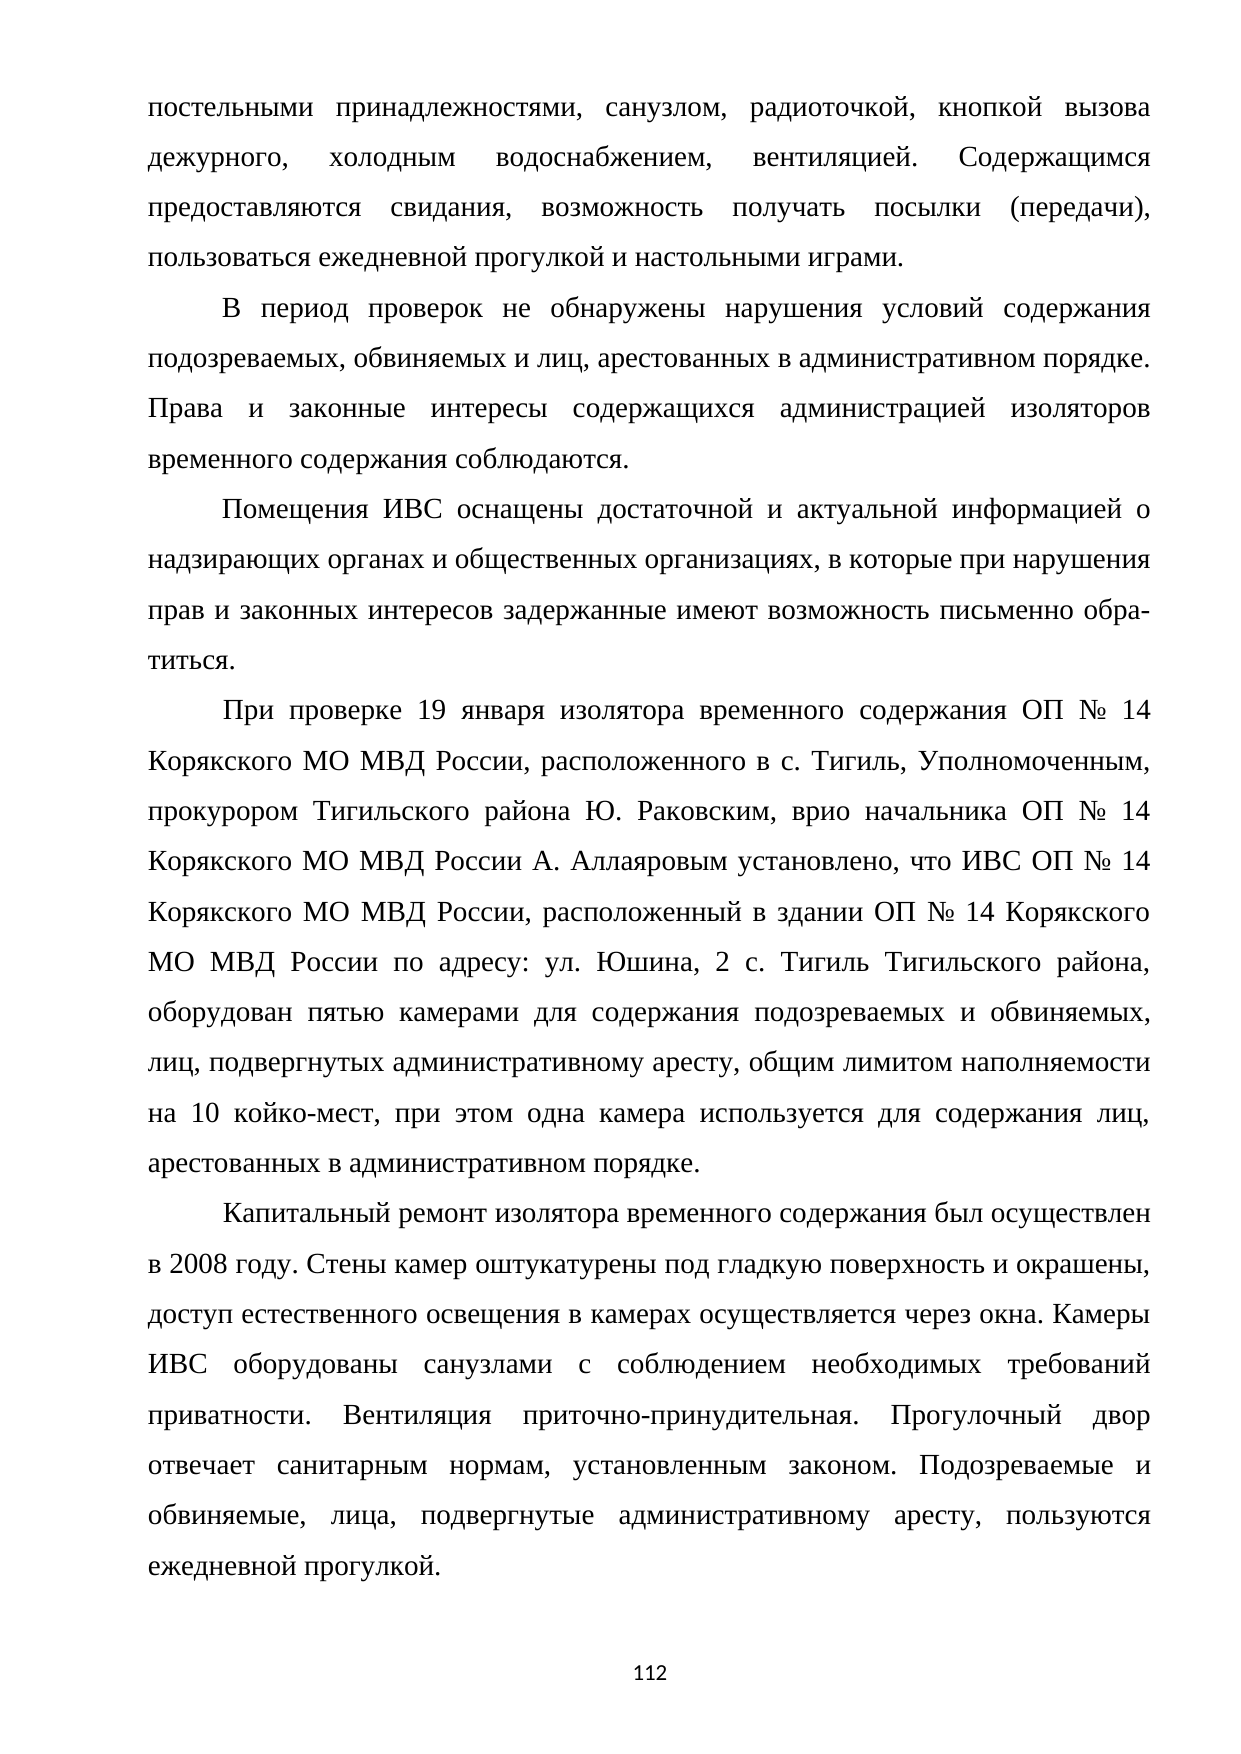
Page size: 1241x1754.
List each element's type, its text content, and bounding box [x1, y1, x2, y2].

list Помещения ИВС оснащены достаточной и актуальной информацией о надзирающих органах и общественных организациях, в которые при нарушения прав и законных интересов задержанные имеют возможность письменно обра-титься. [148, 491, 1152, 676]
list В период проверок не обнаружены нарушения условий содержания подозреваемых, обвиняемых и лиц, арестованных в административном порядке. Права и законные интересы содержащихся администрацией изоляторов временного содержания соблюдаются. [148, 290, 1152, 474]
text Капитальный ремонт изолятора временного содержания был осуществлен в 2008 году. Стены камер оштукатурены под гладкую поверхность и окрашены, доступ естественного освещения в камерах осуществляется через окна. Камеры ИВС оборудованы санузлами с соблюдением необходимых требований приватности. Вентиляция приточно-принудительная. Прогулочный двор отвечает санитарным нормам, установленным законом. Подозреваемые и обвиняемые, лица, подвергнутые административному аресту, пользуются ежедневной прогулкой. [148, 1196, 1152, 1581]
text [148, 89, 1152, 273]
text При проверке 19 января изолятора временного содержания ОП № 14 Корякского МО МВД России, расположенного в с. Тигиль, Уполномоченным, прокурором Тигильского района Ю. Раковским, врио начальника ОП № 14 Корякского МО МВД России А. Аллаяровым установлено, что ИВС ОП № 14 Корякского МО МВД России, расположенный в здании ОП № 14 Корякского МО МВД России по адресу: ул. Юшина, 2 с. Тигиль Тигильского района, оборудован пятью камерами для содержания подозреваемых и обвиняемых, лиц, подвергнутых административному аресту, общим лимитом наполняемости на 10 койко-мест, при этом одна камера используется для содержания лиц, арестованных в административном порядке. [148, 692, 1152, 1179]
